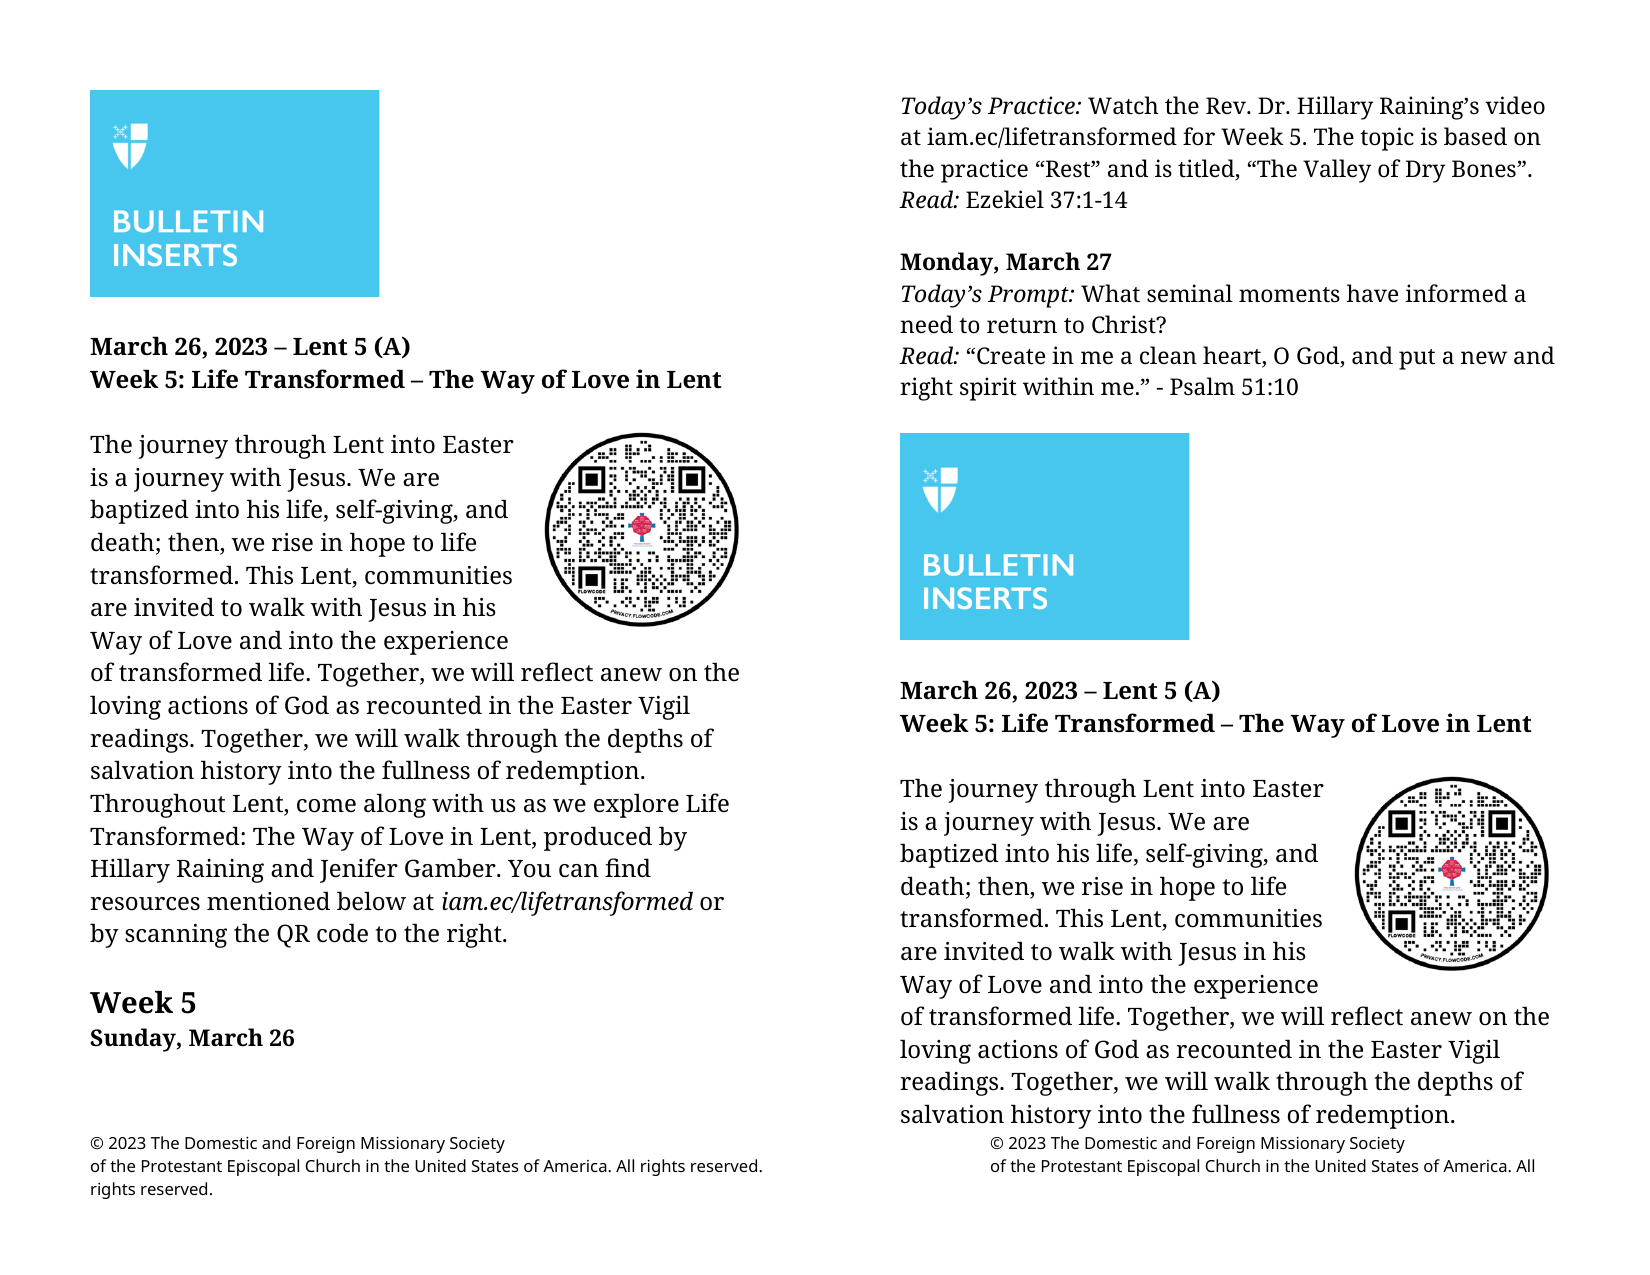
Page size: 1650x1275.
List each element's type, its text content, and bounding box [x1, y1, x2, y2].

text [90, 428, 750, 950]
picture [1350, 772, 1553, 975]
text Read: “Create in me a clean heart, O God, and put a new and right spirit within me.” - Psalm 51:10 [900, 340, 1560, 402]
text Week 5 [90, 982, 750, 1022]
text Today’s Prompt: What seminal moments have informed a need to return to Christ? [900, 277, 1560, 340]
text March 26, 2023 – Lent 5 (A) [900, 674, 1560, 707]
text Monday, March 27 [900, 246, 1560, 277]
text Week 5: Life Transformed – The Way of Love in Lent [90, 363, 750, 395]
text March 26, 2023 – Lent 5 (A) [90, 330, 750, 363]
text Read: Ezekiel 37:1-14 [900, 184, 1560, 215]
text Today’s Practice: Watch the Rev. Dr. Hillary Raining’s video at iam.ec/lifetransformed for Week 5. The topic is based on the practice “Rest” and is titled, “The Valley of Dry Bones”. [900, 90, 1560, 184]
picture [540, 428, 743, 631]
text Week 5: Life Transformed – The Way of Love in Lent [900, 707, 1560, 739]
text Sunday, March 26 [90, 1022, 750, 1053]
picture [90, 90, 380, 297]
picture [900, 433, 1190, 640]
